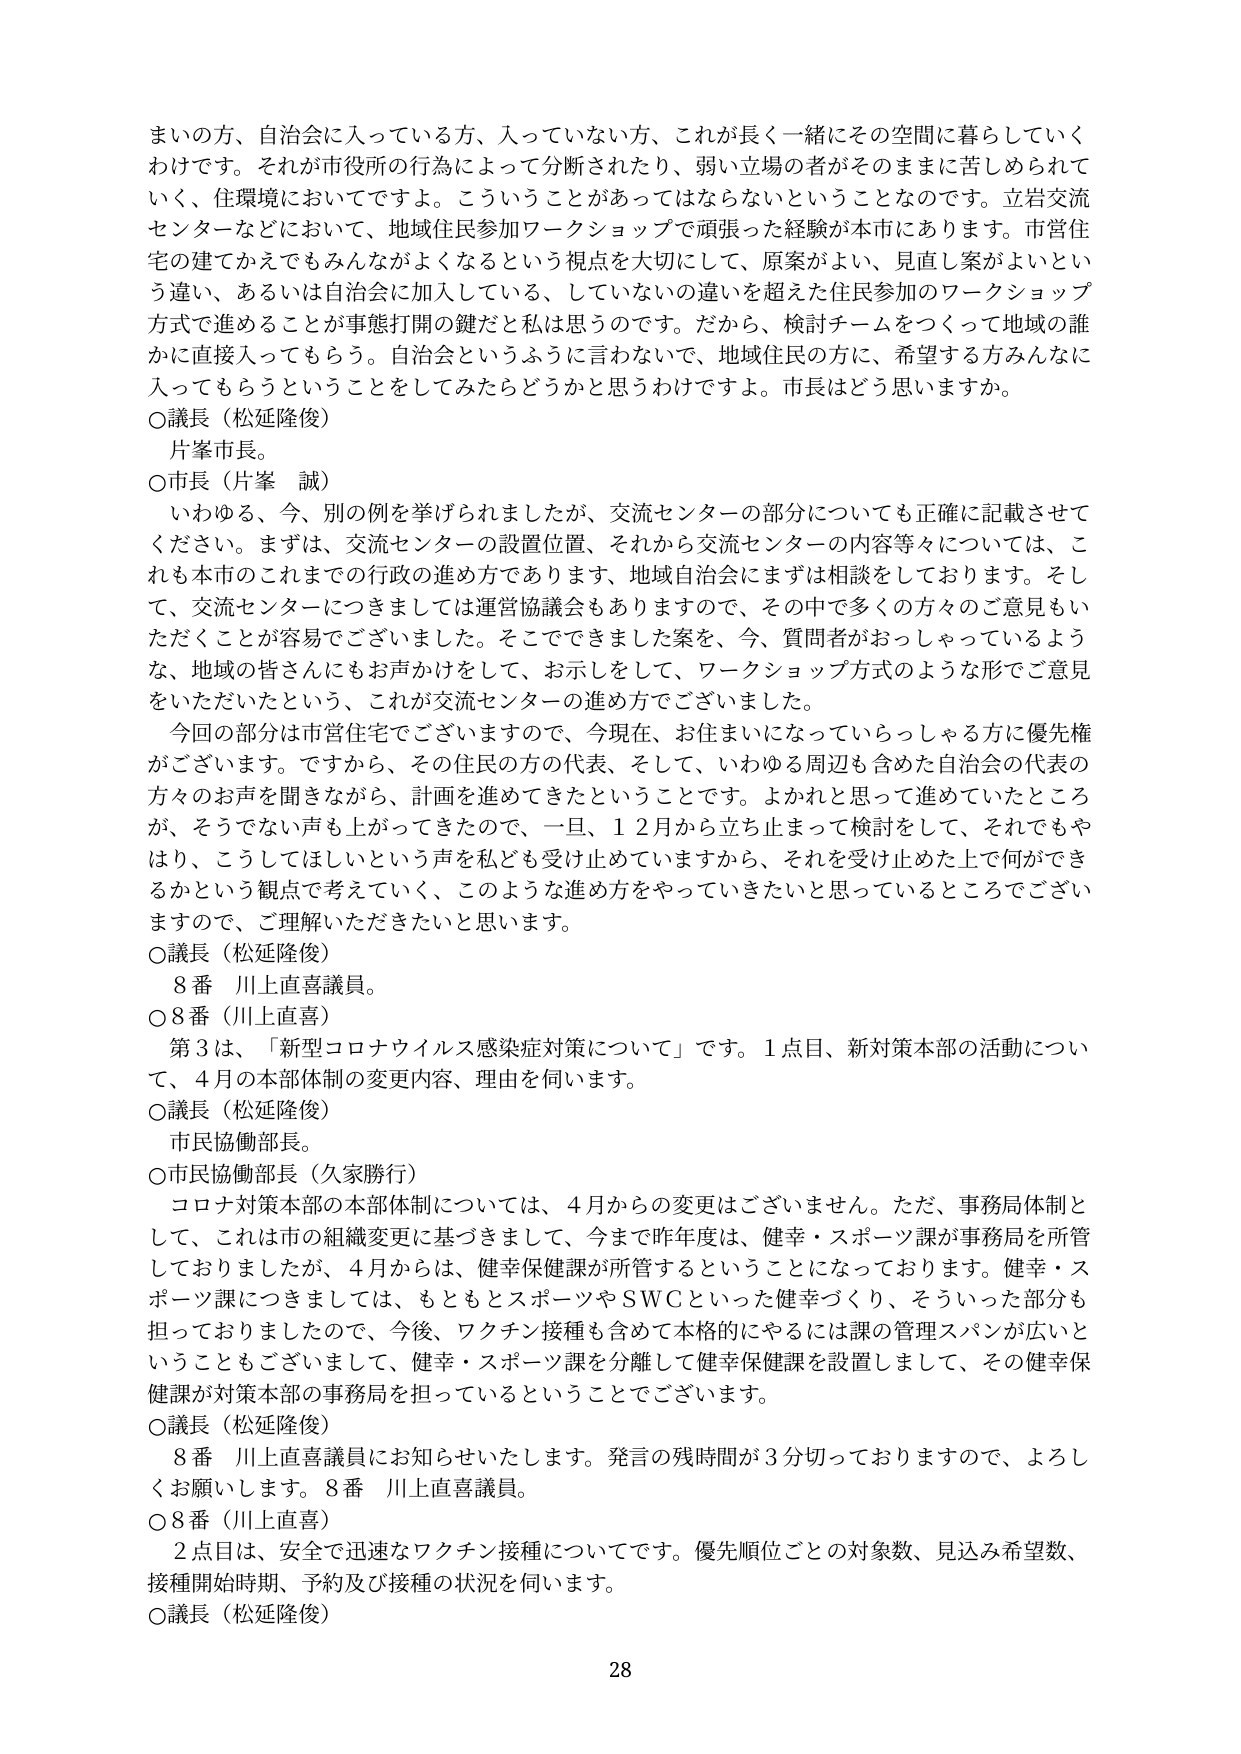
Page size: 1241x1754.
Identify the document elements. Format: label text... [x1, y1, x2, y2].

text ○議長（松延隆俊） [148, 401, 1092, 433]
text ８番 川上直喜議員。 [148, 968, 1092, 999]
text 第３は、「新型コロナウイルス感染症対策について」です。１点目、新対策本部の活動について、４月の本部体制の変更内容、理由を伺います。 [148, 1031, 1092, 1094]
text ○８番（川上直喜） [148, 1503, 1092, 1534]
text ８番 川上直喜議員にお知らせいたします。発言の残時間が３分切っておりますので、よろしくお願いします。８番 川上直喜議員。 [148, 1440, 1092, 1503]
text ○市民協働部長（久家勝行） [148, 1157, 1092, 1188]
text いわゆる、今、別の例を挙げられましたが、交流センターの部分についても正確に記載させてください。まずは、交流センターの設置位置、それから交流センターの内容等々については、これも本市のこれまでの行政の進め方であります、地域自治会にまずは相談をしております。そして、交流センターにつきましては運営協議会もありますので、その中で多くの方々のご意見もいただくことが容易でございました。そこでできました案を、今、質問者がおっしゃっているような、地域の皆さんにもお声かけをして、お示しをして、ワークショップ方式のような形でご意見をいただいたという、これが交流センターの進め方でございました。 [148, 496, 1092, 716]
text ○議長（松延隆俊） [148, 1094, 1092, 1125]
text ○議長（松延隆俊） [148, 936, 1092, 968]
text コロナ対策本部の本部体制については、４月からの変更はございません。ただ、事務局体制として、これは市の組織変更に基づきまして、今まで昨年度は、健幸・スポーツ課が事務局を所管しておりましたが、４月からは、健幸保健課が所管するということになっております。健幸・スポーツ課につきましては、もともとスポーツやＳＷＣといった健幸づくり、そういった部分も担っておりましたので、今後、ワクチン接種も含めて本格的にやるには課の管理スパンが広いということもございまして、健幸・スポーツ課を分離して健幸保健課を設置しまして、その健幸保健課が対策本部の事務局を担っているということでございます。 [148, 1188, 1092, 1408]
text 市民協働部長。 [148, 1125, 1092, 1157]
text 片峯市長。 [148, 433, 1092, 464]
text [148, 118, 1092, 401]
text ○議長（松延隆俊） [148, 1597, 1092, 1629]
text ○議長（松延隆俊） [148, 1408, 1092, 1440]
text ○市長（片峯 誠） [148, 464, 1092, 496]
text 今回の部分は市営住宅でございますので、今現在、お住まいになっていらっしゃる方に優先権がございます。ですから、その住民の方の代表、そして、いわゆる周辺も含めた自治会の代表の方々のお声を聞きながら、計画を進めてきたということです。よかれと思って進めていたところが、そうでない声も上がってきたので、一旦、１２月から立ち止まって検討をして、それでもやはり、こうしてほしいという声を私ども受け止めていますから、それを受け止めた上で何ができるかという観点で考えていく、このような進め方をやっていきたいと思っているところでございますので、ご理解いただきたいと思います。 [148, 716, 1092, 936]
text ○８番（川上直喜） [148, 999, 1092, 1031]
text ２点目は、安全で迅速なワクチン接種についてです。優先順位ごとの対象数、見込み希望数、接種開始時期、予約及び接種の状況を伺います。 [148, 1534, 1092, 1597]
